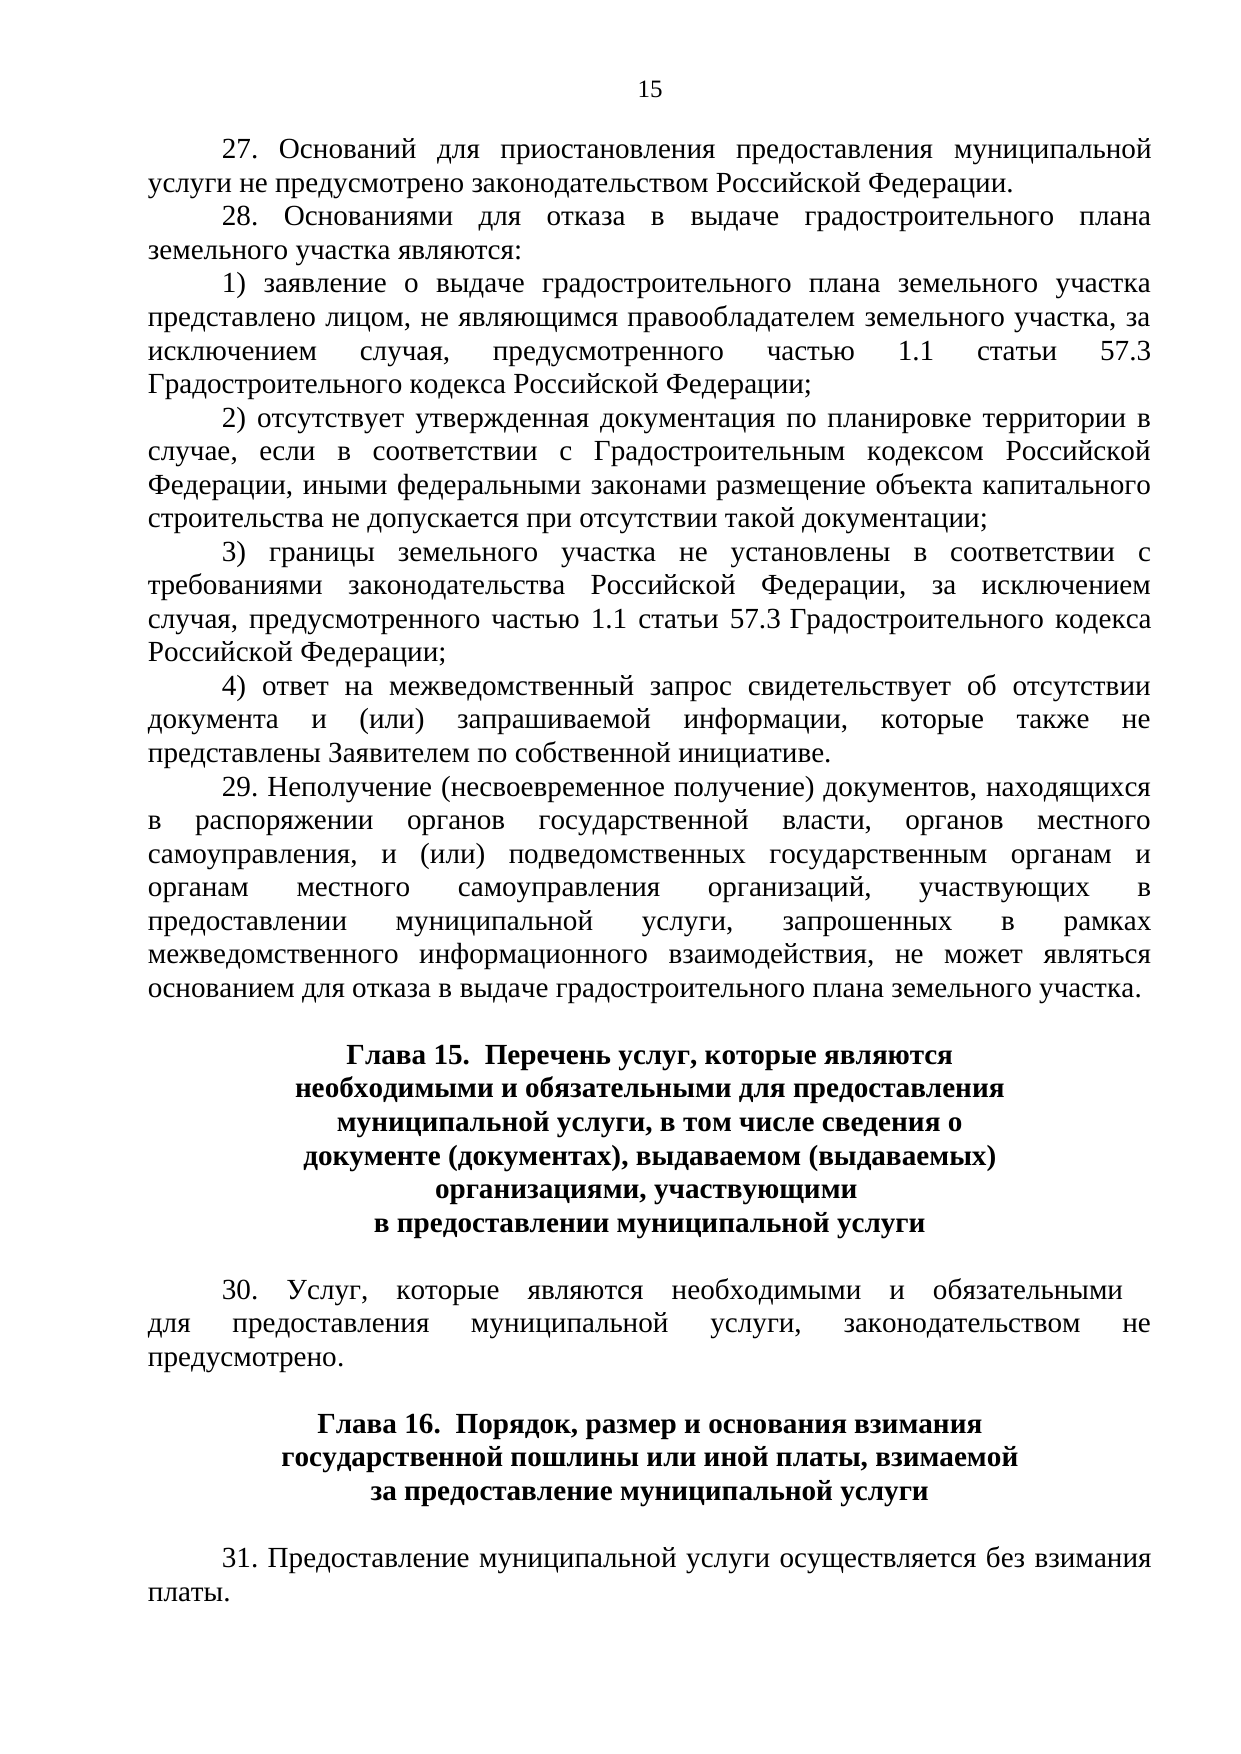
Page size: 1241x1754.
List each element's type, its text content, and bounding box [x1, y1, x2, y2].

text Глава 16. Порядок, размер и основания взимания государственной пошлины или иной платы, взимаемой за предоставление муниципальной услуги [266, 1406, 1033, 1507]
text 27. Оснований для приостановления предоставления муниципальной услуги не предусмотрено законодательством Российской Федерации. [148, 131, 1152, 198]
text 31. Предоставление муниципальной услуги осуществляется без взимания платы. [148, 1540, 1152, 1607]
text 4) ответ на межведомственный запрос свидетельствует об отсутствии документа и (или) запрашиваемой информации, которые также не представлены Заявителем по собственной инициативе. [148, 668, 1152, 769]
text 30. Услуг, которые являются необходимыми и обязательными для предоставления муниципальной услуги, законодательством не предусмотрено. [148, 1272, 1152, 1372]
text 2) отсутствует утвержденная документация по планировке территории в случае, если в соответствии с Градостроительным кодексом Российской Федерации, иными федеральными законами размещение объекта капитального строительства не допускается при отсутствии такой документации; [148, 400, 1152, 534]
text 3) границы земельного участка не установлены в соответствии с требованиями законодательства Российской Федерации, за исключением случая, предусмотренного частью 1.1 статьи 57.3 Градостроительного кодекса Российской Федерации; [148, 534, 1152, 668]
text 29. Неполучение (несвоевременное получение) документов, находящихся в распоряжении органов государственной власти, органов местного самоуправления, и (или) подведомственных государственным органам и органам местного самоуправления организаций, участвующих в предоставлении муниципальной услуги, запрошенных в рамках межведомственного информационного взаимодействия, не может являться основанием для отказа в выдаче градостроительного плана земельного участка. [148, 769, 1152, 1003]
text 28. Основаниями для отказа в выдаче градостроительного плана земельного участка являются: [148, 198, 1152, 266]
text Глава 15. Перечень услуг, которые являются необходимыми и обязательными для предоставления муниципальной услуги, в том числе сведения о документе (документах), выдаваемом (выдаваемых) организациями, участвующими в предоставлении муниципальной услуги [266, 1037, 1033, 1238]
text 1) заявление о выдаче градостроительного плана земельного участка представлено лицом, не являющимся правообладателем земельного участка, за исключением случая, предусмотренного частью 1.1 статьи 57.3 Градостроительного кодекса Российской Федерации; [148, 266, 1152, 400]
